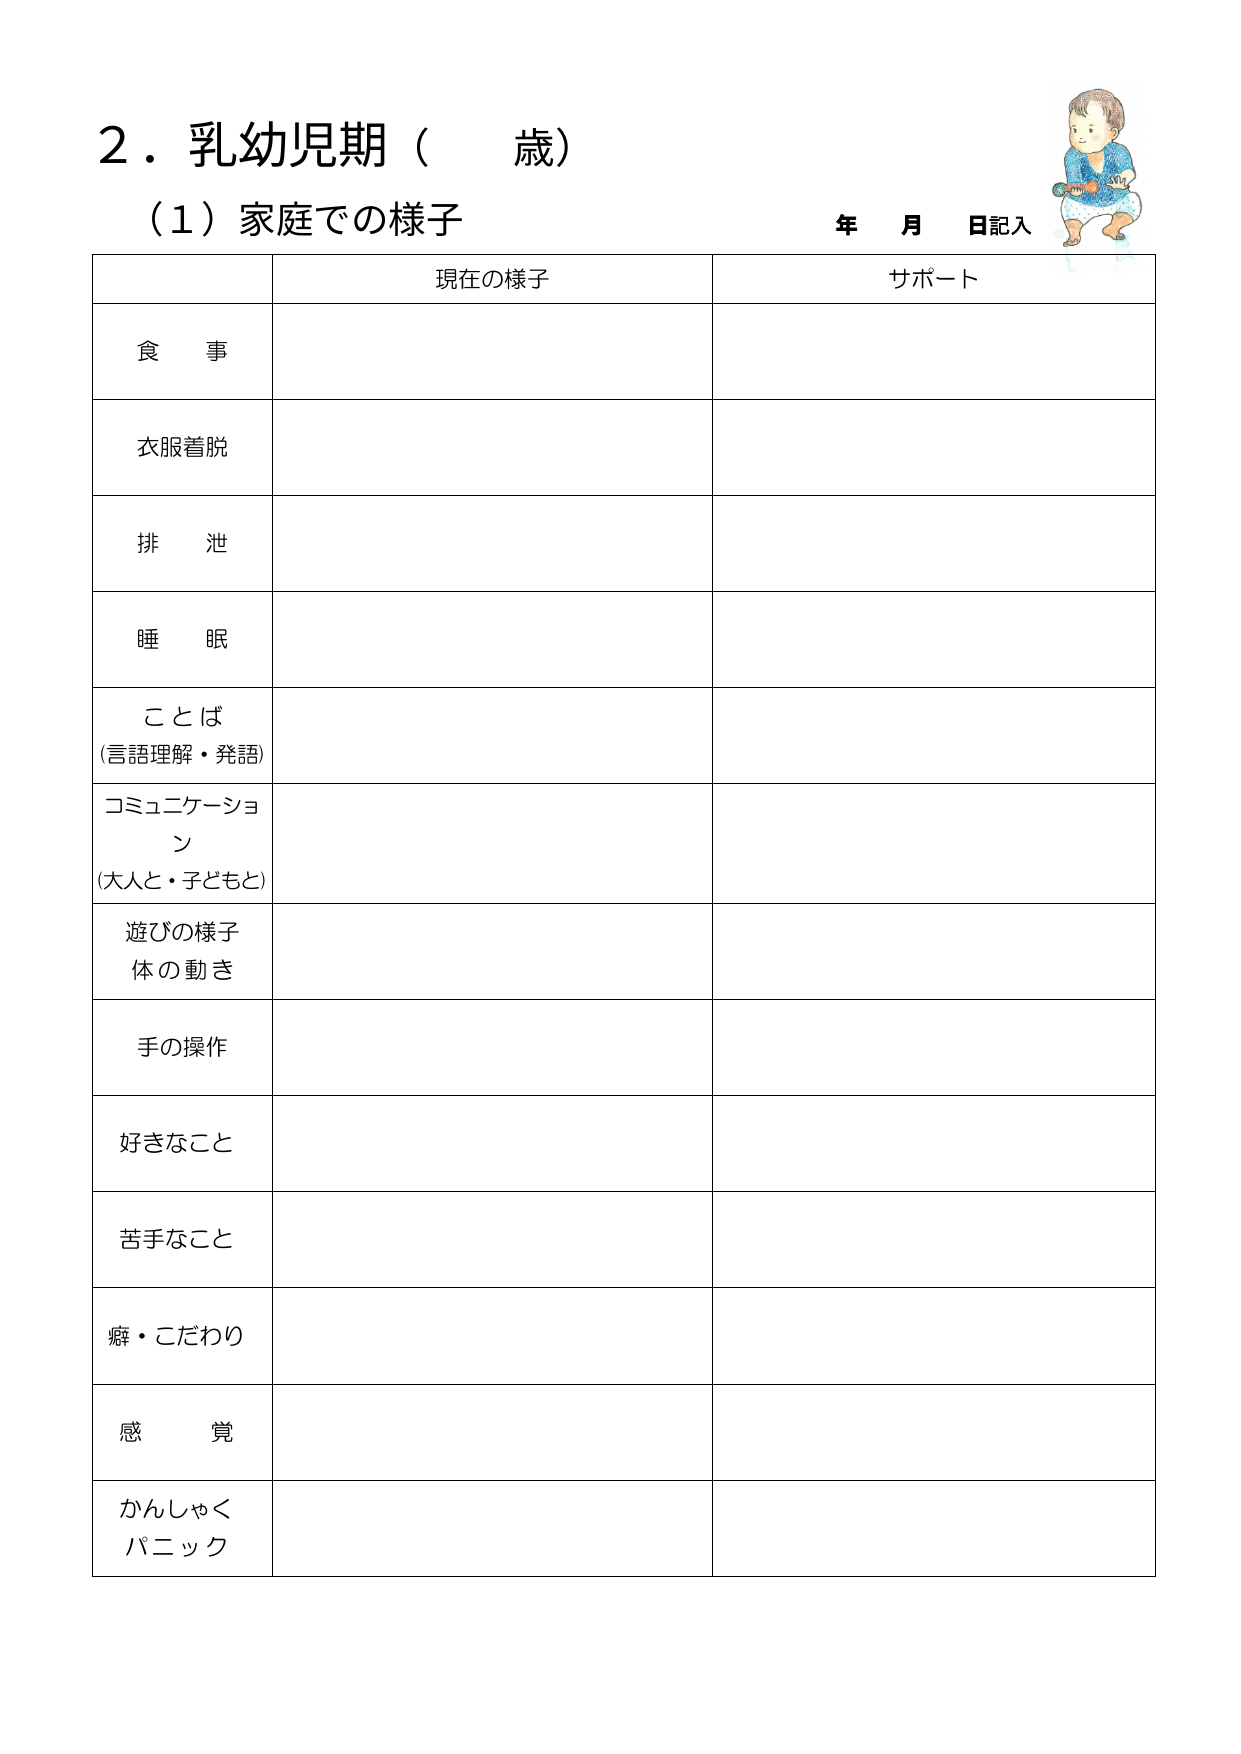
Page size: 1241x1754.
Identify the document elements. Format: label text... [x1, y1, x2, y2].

table_cell [713, 400, 1155, 495]
table_cell [273, 400, 712, 495]
table_cell [273, 1000, 712, 1095]
text ２．乳幼児期（ 歳） [89, 104, 1112, 179]
table_cell [713, 1192, 1155, 1287]
table_header 現在の様子 [273, 255, 712, 303]
table_cell [273, 496, 712, 591]
table_cell [713, 904, 1155, 999]
table_cell [713, 784, 1155, 903]
table_cell [273, 688, 712, 783]
table_cell [273, 1481, 712, 1576]
table_cell [713, 496, 1155, 591]
table_cell [273, 784, 712, 903]
table_cell かんしゃく パニック [93, 1481, 272, 1576]
table_header サポート [713, 255, 1155, 303]
table_cell 睡 眠 [93, 592, 272, 687]
table_cell [273, 304, 712, 399]
table_cell 排 泄 [93, 496, 272, 591]
table_cell [713, 1385, 1155, 1479]
table_cell 好きなこと [93, 1096, 272, 1191]
table_cell [273, 592, 712, 687]
table_cell 食 事 [93, 304, 272, 399]
table_cell [273, 1192, 712, 1287]
table_cell [273, 904, 712, 999]
table_cell コミュニケーション (大人と・子どもと) [93, 784, 272, 903]
table_cell 衣服着脱 [93, 400, 272, 495]
table_cell [273, 1096, 712, 1191]
table_cell [713, 1288, 1155, 1383]
table_cell [713, 688, 1155, 783]
table_header [93, 255, 272, 303]
table_cell 手の操作 [93, 1000, 272, 1095]
table_cell [713, 304, 1155, 399]
table_cell ことば (言語理解・発語) [93, 688, 272, 783]
table_cell [273, 1288, 712, 1383]
table_cell [713, 1000, 1155, 1095]
table_cell 遊びの様子 体の動き [93, 904, 272, 999]
picture [1048, 84, 1146, 254]
table_cell [713, 592, 1155, 687]
table_cell 癖・こだわり [93, 1288, 272, 1383]
table_cell [713, 1096, 1155, 1191]
table_cell 感 覚 [93, 1385, 272, 1479]
table_cell 苦手なこと [93, 1192, 272, 1287]
table_cell [273, 1385, 712, 1479]
table_cell [713, 1481, 1155, 1576]
text （１）家庭での様子 年 月 日記入 [89, 179, 1112, 254]
